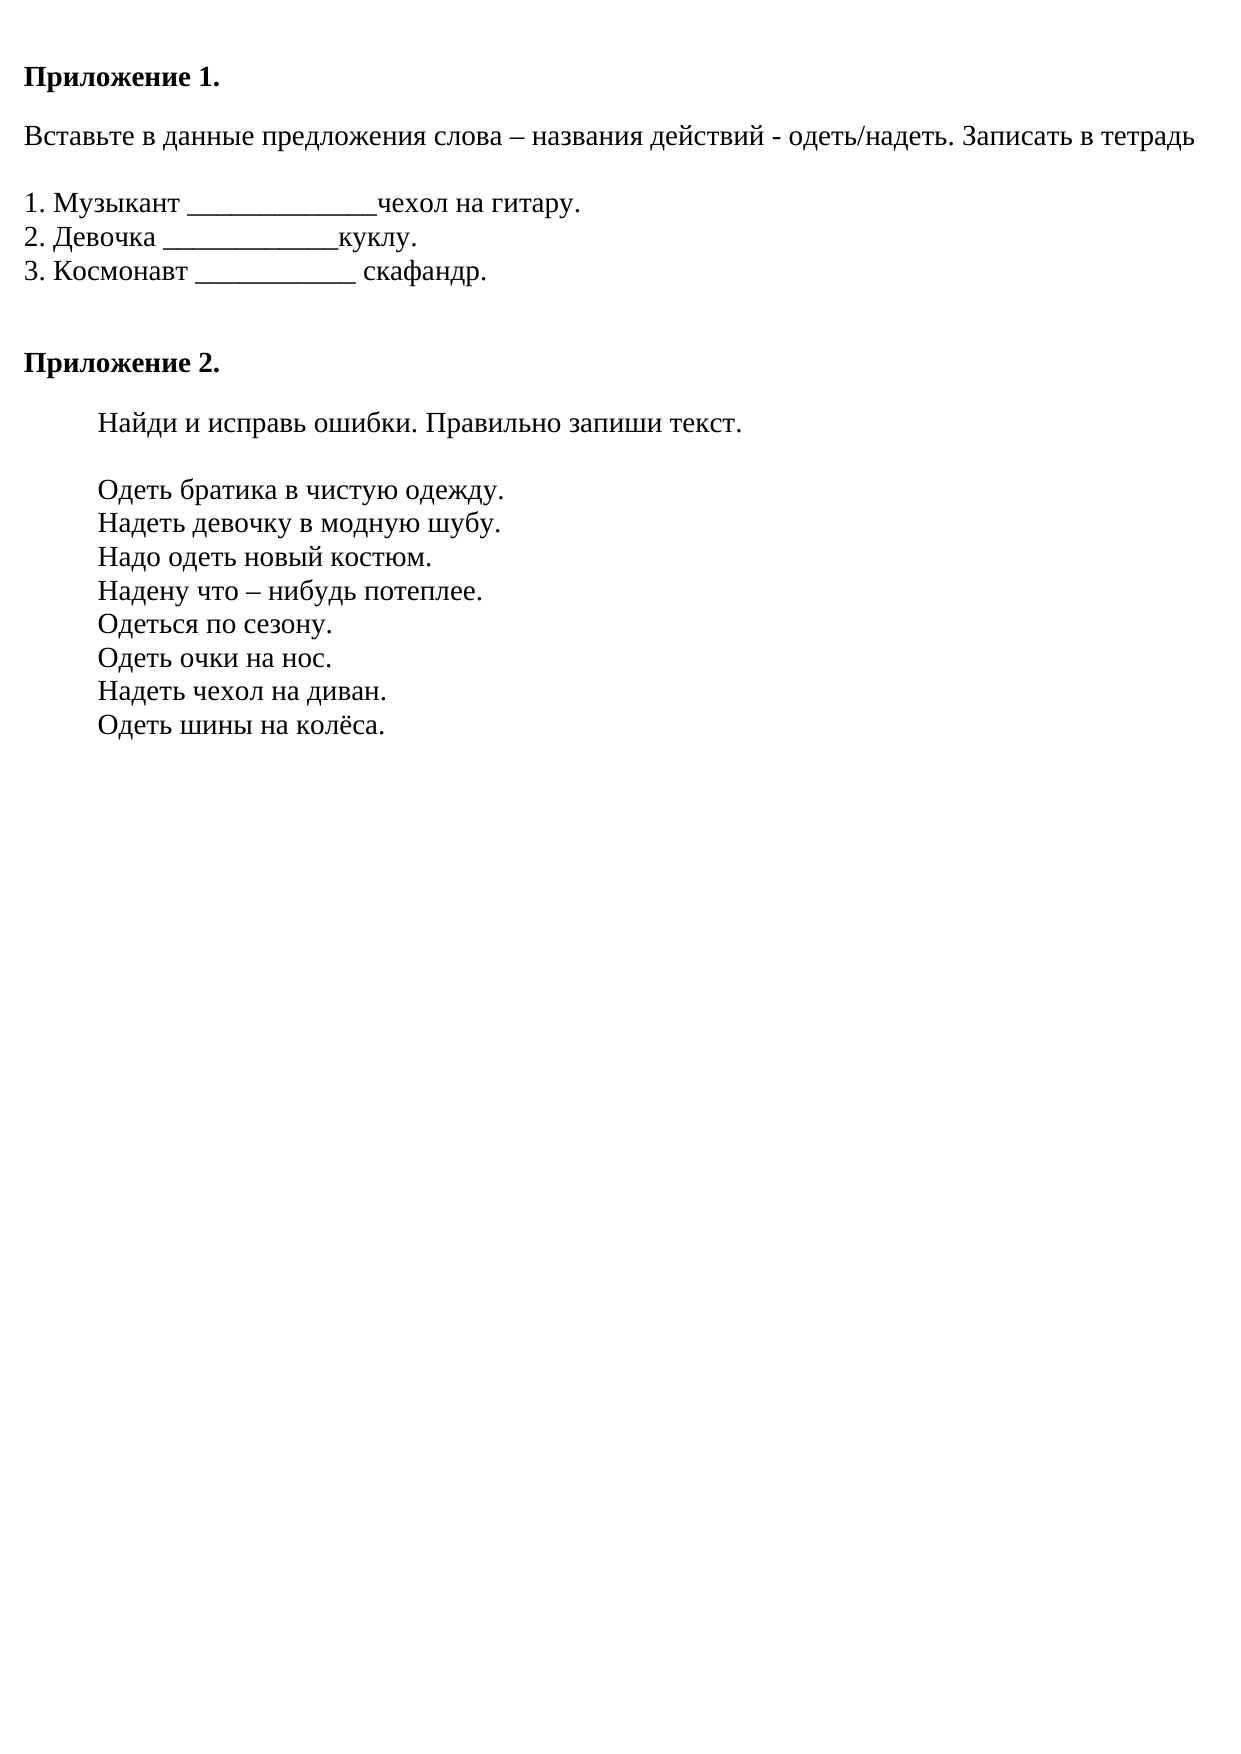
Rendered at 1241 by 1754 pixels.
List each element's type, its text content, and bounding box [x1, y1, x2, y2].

text Найди и исправь ошибки. Правильно запиши текст. [24, 405, 1208, 438]
text Приложение 1. [24, 59, 1208, 93]
text Приложение 2. [24, 346, 1208, 379]
text 1. Музыкант _____________чехол на гитару. [24, 186, 1208, 219]
text Вставьте в данные предложения слова – названия действий - одеть/надеть. Записать в тетрадь [24, 118, 1208, 152]
text Надеть девочку в модную шубу. [24, 506, 1208, 539]
text Одеть братика в чистую одежду. [24, 472, 1208, 506]
text Одеть очки на нос. [24, 640, 1208, 673]
text 3. Космонавт ___________ скафандр. [24, 253, 1208, 286]
text Надену что – нибудь потеплее. [24, 573, 1208, 606]
text Одеть шины на колёса. [24, 707, 1208, 740]
text Надеть чехол на диван. [24, 673, 1208, 707]
text 2. Девочка ____________куклу. [24, 219, 1208, 253]
text Одеться по сезону. [24, 606, 1208, 640]
text Надо одеть новый костюм. [24, 539, 1208, 573]
